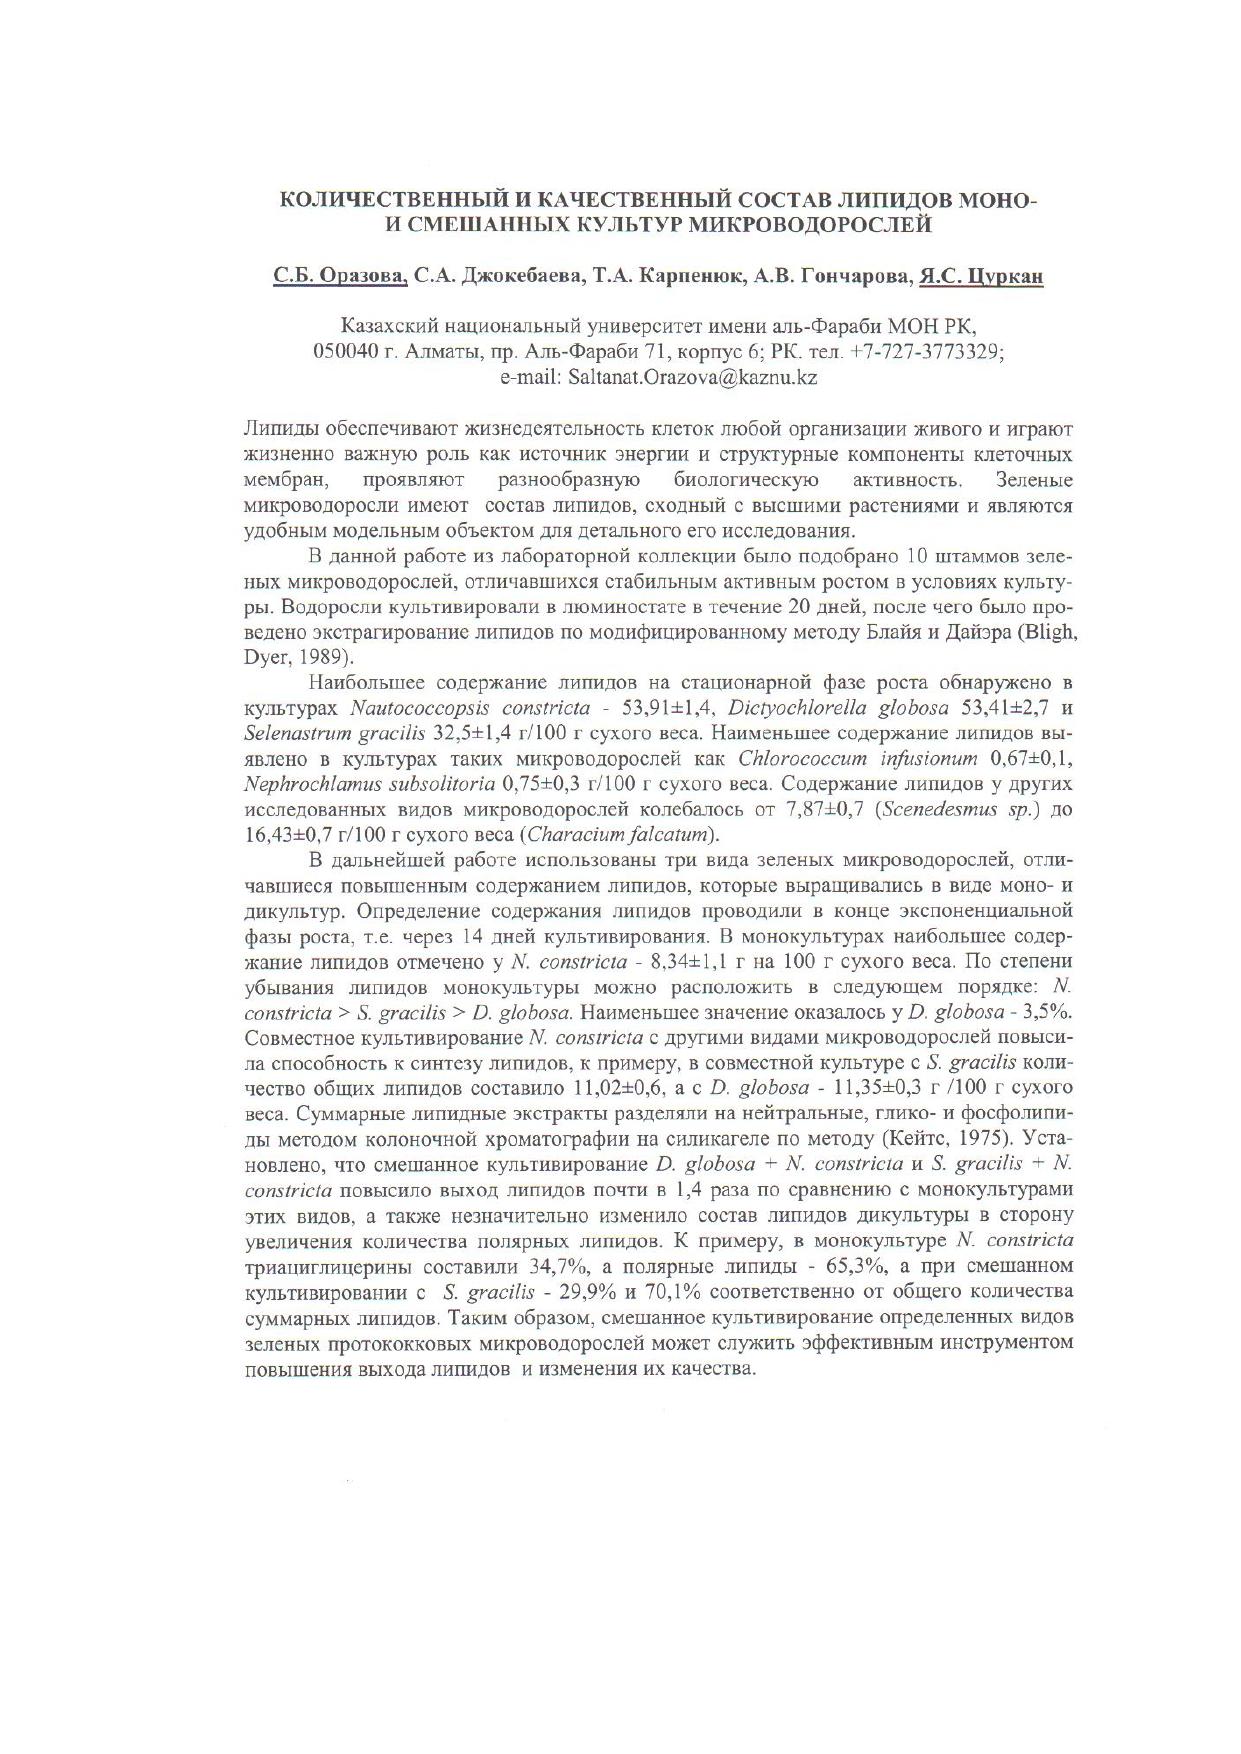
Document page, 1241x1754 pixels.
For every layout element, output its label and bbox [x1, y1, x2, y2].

picture [177, 118, 1152, 1527]
